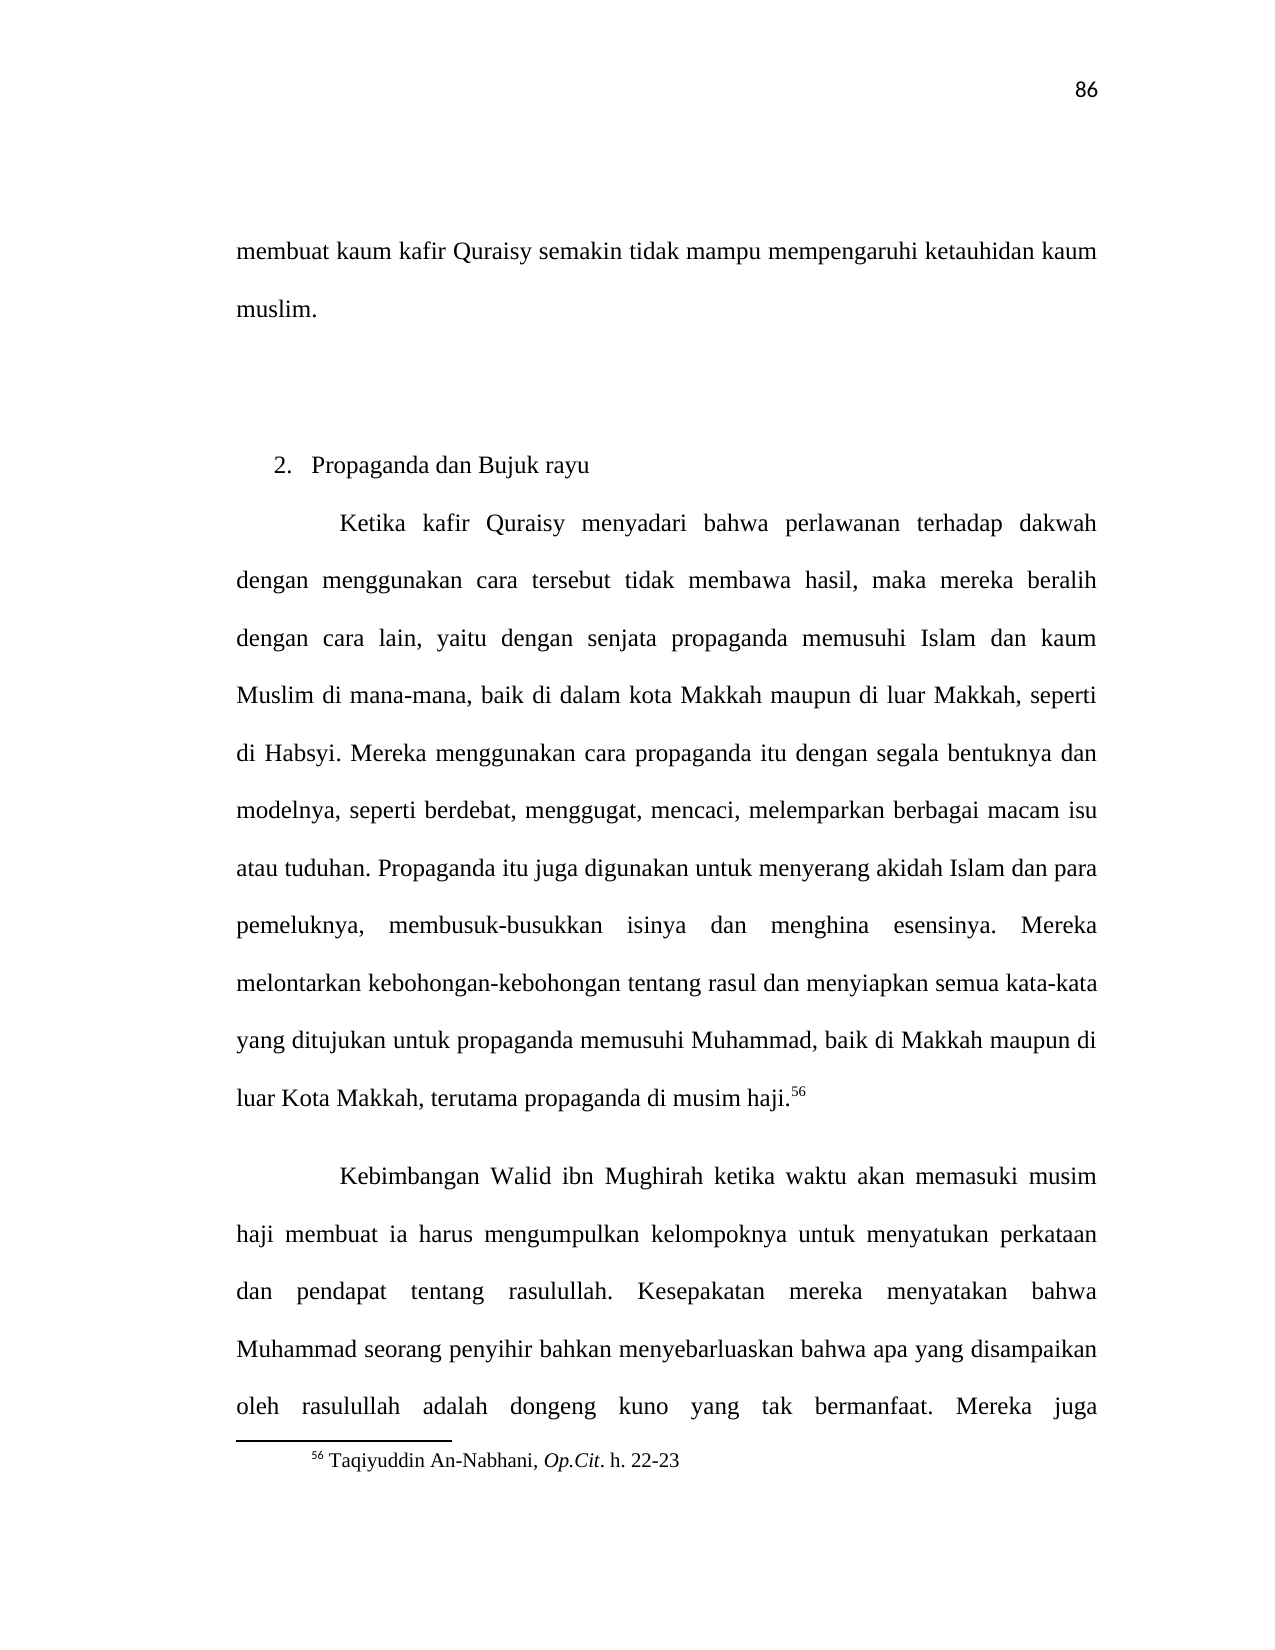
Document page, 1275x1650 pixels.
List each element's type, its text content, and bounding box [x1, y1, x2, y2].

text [236, 236, 1098, 322]
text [236, 1161, 1098, 1420]
text Ketika kafir Quraisy menyadari bahwa perlawanan terhadap dakwah dengan menggunakan cara tersebut tidak membawa hasil, maka mereka beralih dengan cara lain, yaitu dengan senjata propaganda memusuhi Islam dan kaum Muslim di mana-mana, baik di dalam kota Makkah maupun di luar Makkah, seperti di Habsyi. Mereka menggunakan cara propaganda itu dengan segala bentuknya dan modelnya, seperti berdebat, menggugat, mencaci, melemparkan berbagai macam isu atau tuduhan. Propaganda itu juga digunakan untuk menyerang akidah Islam dan para pemeluknya, membusuk-busukkan isinya dan menghina esensinya. Mereka melontarkan kebohongan-kebohongan tentang rasul dan menyiapkan semua kata-kata yang ditujukan untuk propaganda memusuhi Muhammad, baik di Makkah maupun di luar Kota Makkah, terutama propaganda di musim haji. [236, 508, 1098, 1112]
list Propaganda dan Bujuk rayu [274, 450, 1098, 479]
